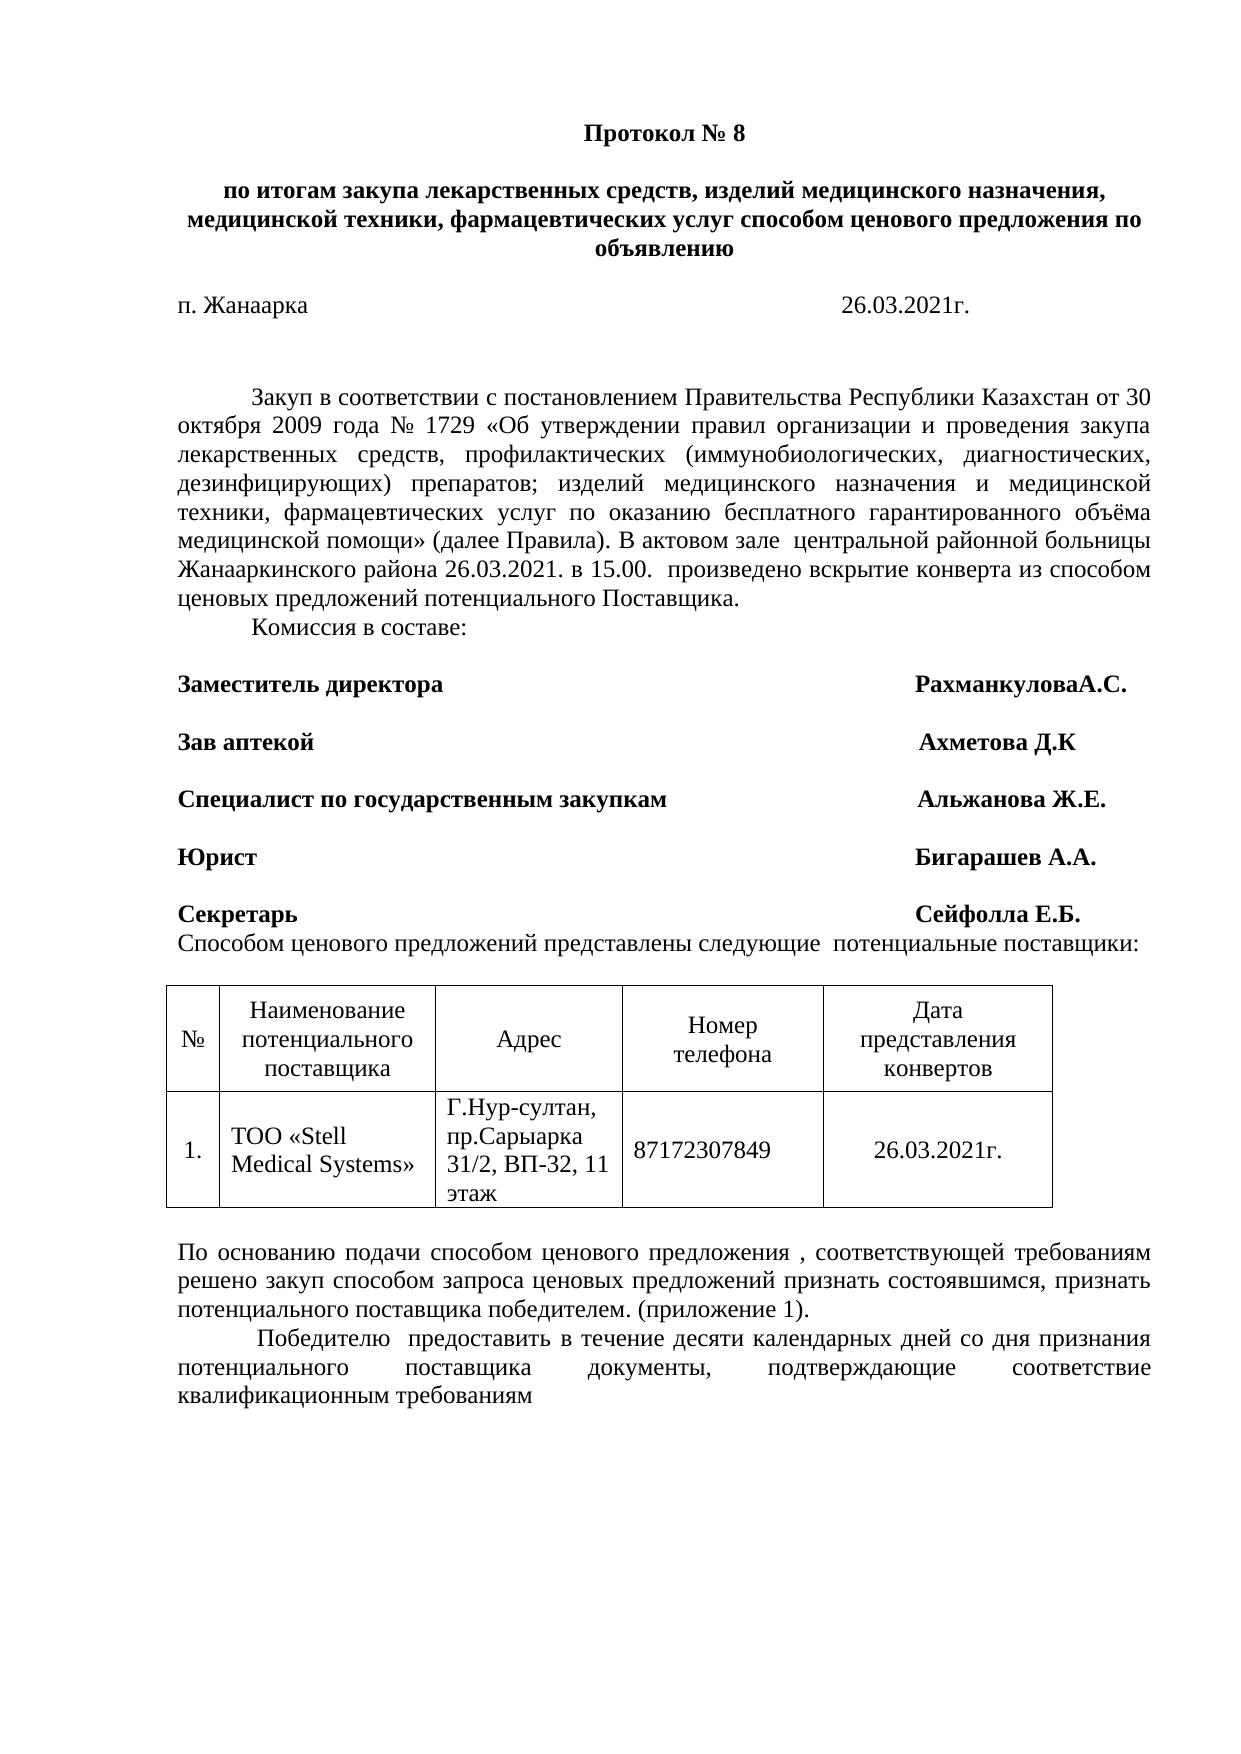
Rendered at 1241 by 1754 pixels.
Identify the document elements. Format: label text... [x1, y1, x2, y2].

text по итогам закупа лекарственных средств, изделий медицинского назначения, [177, 176, 1152, 204]
text По основанию подачи способом ценового предложения , соответствующей требованиям решено закуп способом запроса ценовых предложений признать состоявшимся, признать потенциального поставщика победителем. (приложение 1). [177, 1237, 1152, 1323]
text Юрист Бигарашев А.А. [177, 842, 1152, 899]
text медицинской техники, фармацевтических услуг способом ценового предложения по объявлению [177, 204, 1152, 262]
text Победителю предоставить в течение десяти календарных дней со дня признания потенциального поставщика документы, подтверждающие соответствие квалификационным требованиям [177, 1323, 1152, 1409]
table_header Наименование потенциального поставщика [220, 986, 435, 1091]
table_cell 87172307849 [623, 1092, 823, 1207]
table_cell 1. [167, 1092, 219, 1207]
text Способом ценового предложений представлены следующие потенциальные поставщики: [177, 928, 1152, 957]
text Заместитель директора РахманкуловаА.С. [177, 669, 1152, 698]
text Зав аптекой Ахметова Д.К [177, 727, 1152, 755]
table_cell ТОО «Stell Medical Systems» [220, 1092, 435, 1207]
text Секретарь Сейфолла Е.Б. [177, 899, 1152, 928]
table_header Дата представления конвертов [824, 986, 1052, 1091]
table_cell Г.Нур-султан, пр.Сарыарка 31/2, ВП-32, 11 этаж [436, 1092, 622, 1207]
text Закуп в соответствии с постановлением Правительства Республики Казахстан от 30 октября 2009 года № 1729 «Об утверждении правил организации и проведения закупа лекарственных средств, профилактических (иммунобиологических, диагностических, дезинфицирующих) препаратов; изделий медицинского назначения и медицинской техники, фармацевтических услуг по оказанию бесплатного гарантированного объёма медицинской помощи» (далее Правила). В актовом зале центральной районной больницы Жанааркинского района 26.03.2021. в 15.00. произведено вскрытие конверта из способом ценовых предложений потенциального Поставщика. [177, 382, 1152, 612]
text Комиссия в составе: [177, 612, 1147, 640]
table_header Номер телефона [623, 986, 823, 1091]
table_header № [167, 986, 219, 1091]
text Специалист по государственным закупкам Альжанова Ж.Е. [177, 784, 1147, 813]
text Протокол № 8 [177, 118, 1152, 147]
table_cell 26.03.2021г. [824, 1092, 1052, 1207]
table_header Адрес [436, 986, 622, 1091]
text п. Жанаарка 26.03.2021г. [177, 291, 1152, 319]
